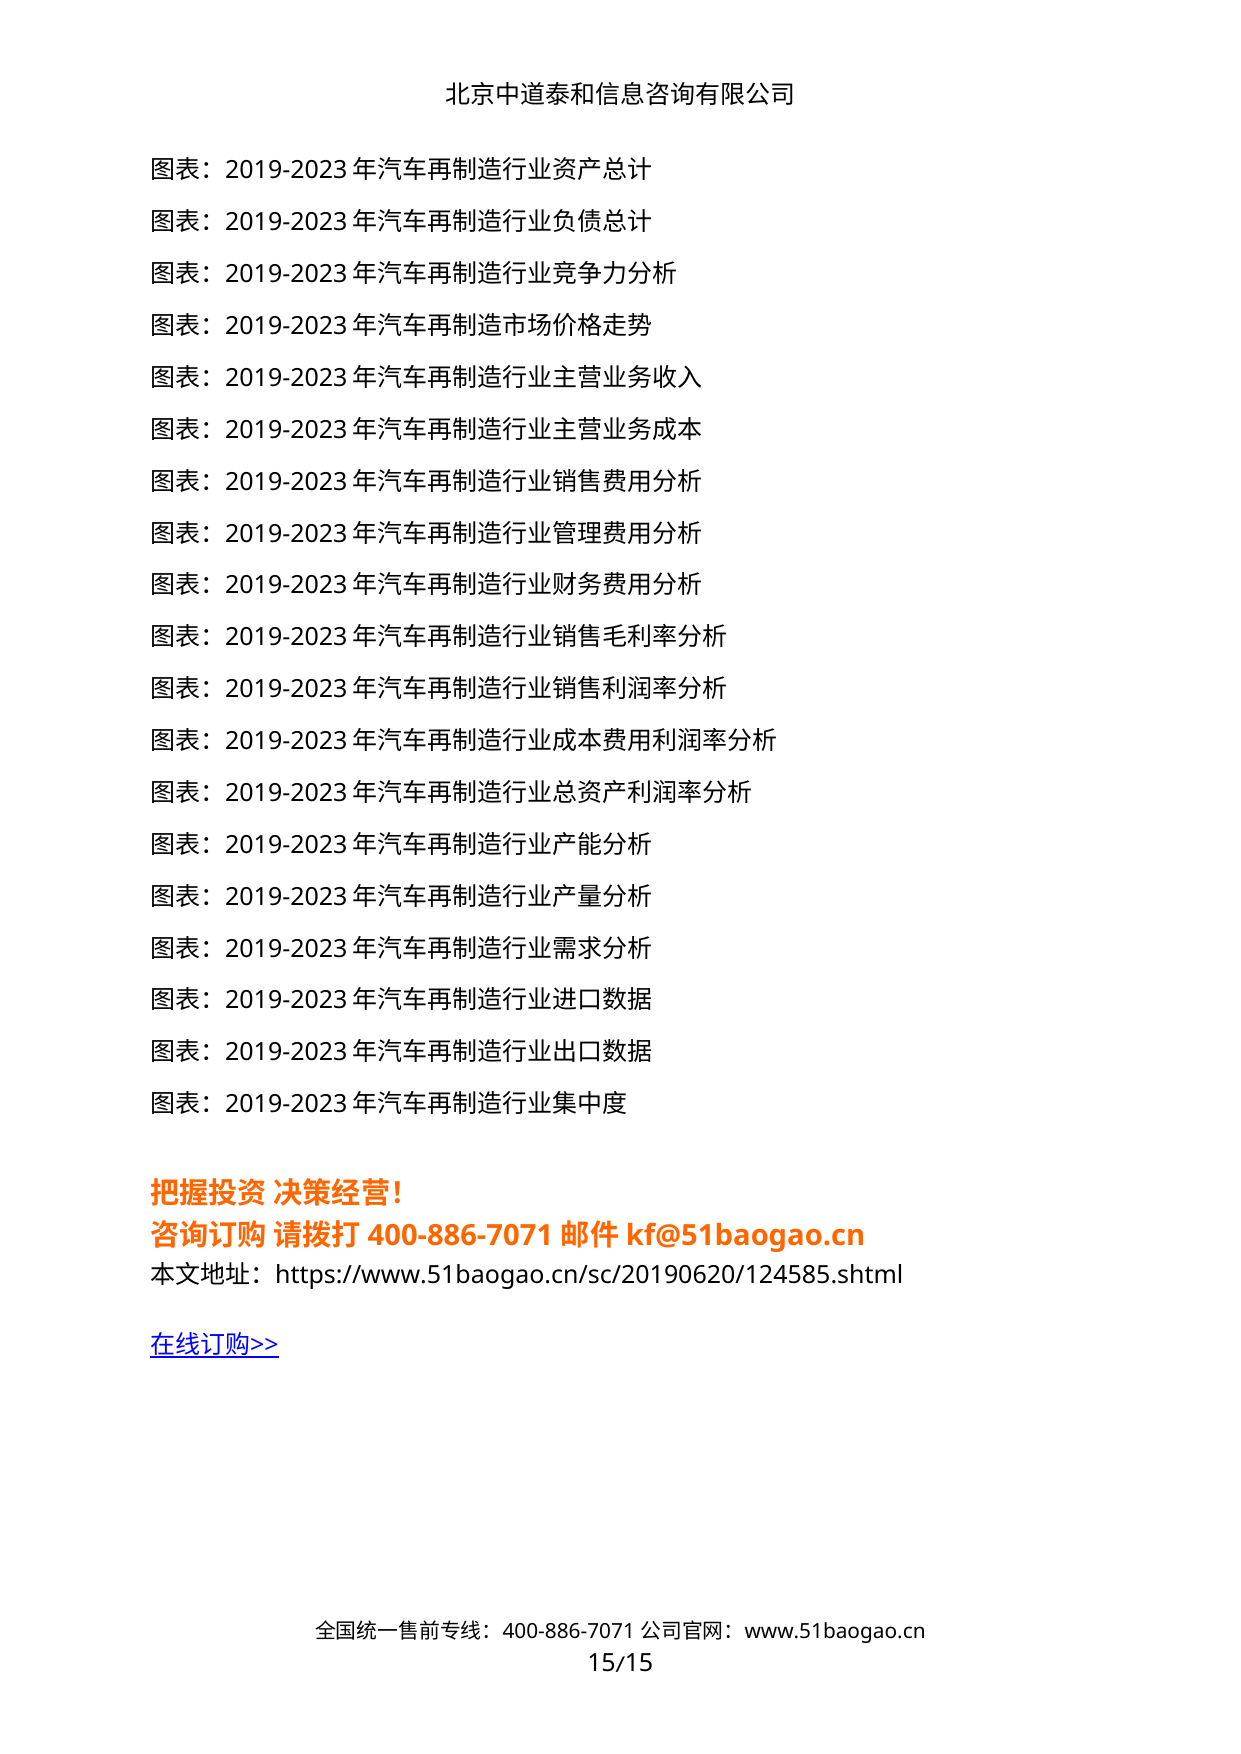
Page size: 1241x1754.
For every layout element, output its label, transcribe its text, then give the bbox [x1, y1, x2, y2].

text 图表：2019-2023年汽车再制造行业主营业务收入 [150, 357, 1090, 394]
text 图表：2019-2023年汽车再制造行业销售利润率分析 [150, 669, 1090, 705]
text 图表：2019-2023年汽车再制造行业管理费用分析 [150, 513, 1090, 549]
text 图表：2019-2023年汽车再制造行业产量分析 [150, 876, 1090, 912]
text 图表：2019-2023年汽车再制造行业销售费用分析 [150, 461, 1090, 497]
text 图表：2019-2023年汽车再制造市场价格走势 [150, 306, 1090, 342]
text 图表：2019-2023年汽车再制造行业产能分析 [150, 824, 1090, 861]
text 图表：2019-2023年汽车再制造行业进口数据 [150, 980, 1090, 1016]
text 图表：2019-2023年汽车再制造行业销售毛利率分析 [150, 617, 1090, 653]
text 图表：2019-2023年汽车再制造行业需求分析 [150, 928, 1090, 964]
text 图表：2019-2023年汽车再制造行业负债总计 [150, 202, 1090, 238]
text 图表：2019-2023年汽车再制造行业成本费用利润率分析 [150, 721, 1090, 757]
text 在线订购>> [150, 1291, 1090, 1361]
text 把握投资 决策经营！咨询订购 请拨打 400-886-7071 邮件 kf@51baogao.cn本文地址：https://www.51baogao.cn/sc/20190620/124585.shtml [150, 1136, 1090, 1291]
text 图表：2019-2023年汽车再制造行业财务费用分析 [150, 565, 1090, 601]
text 图表：2019-2023年汽车再制造行业资产总计 [150, 150, 1090, 186]
text 图表：2019-2023年汽车再制造行业总资产利润率分析 [150, 772, 1090, 809]
text 图表：2019-2023年汽车再制造行业集中度 [150, 1084, 1090, 1120]
text 图表：2019-2023年汽车再制造行业竞争力分析 [150, 254, 1090, 290]
text 图表：2019-2023年汽车再制造行业出口数据 [150, 1032, 1090, 1068]
text 图表：2019-2023年汽车再制造行业主营业务成本 [150, 409, 1090, 446]
